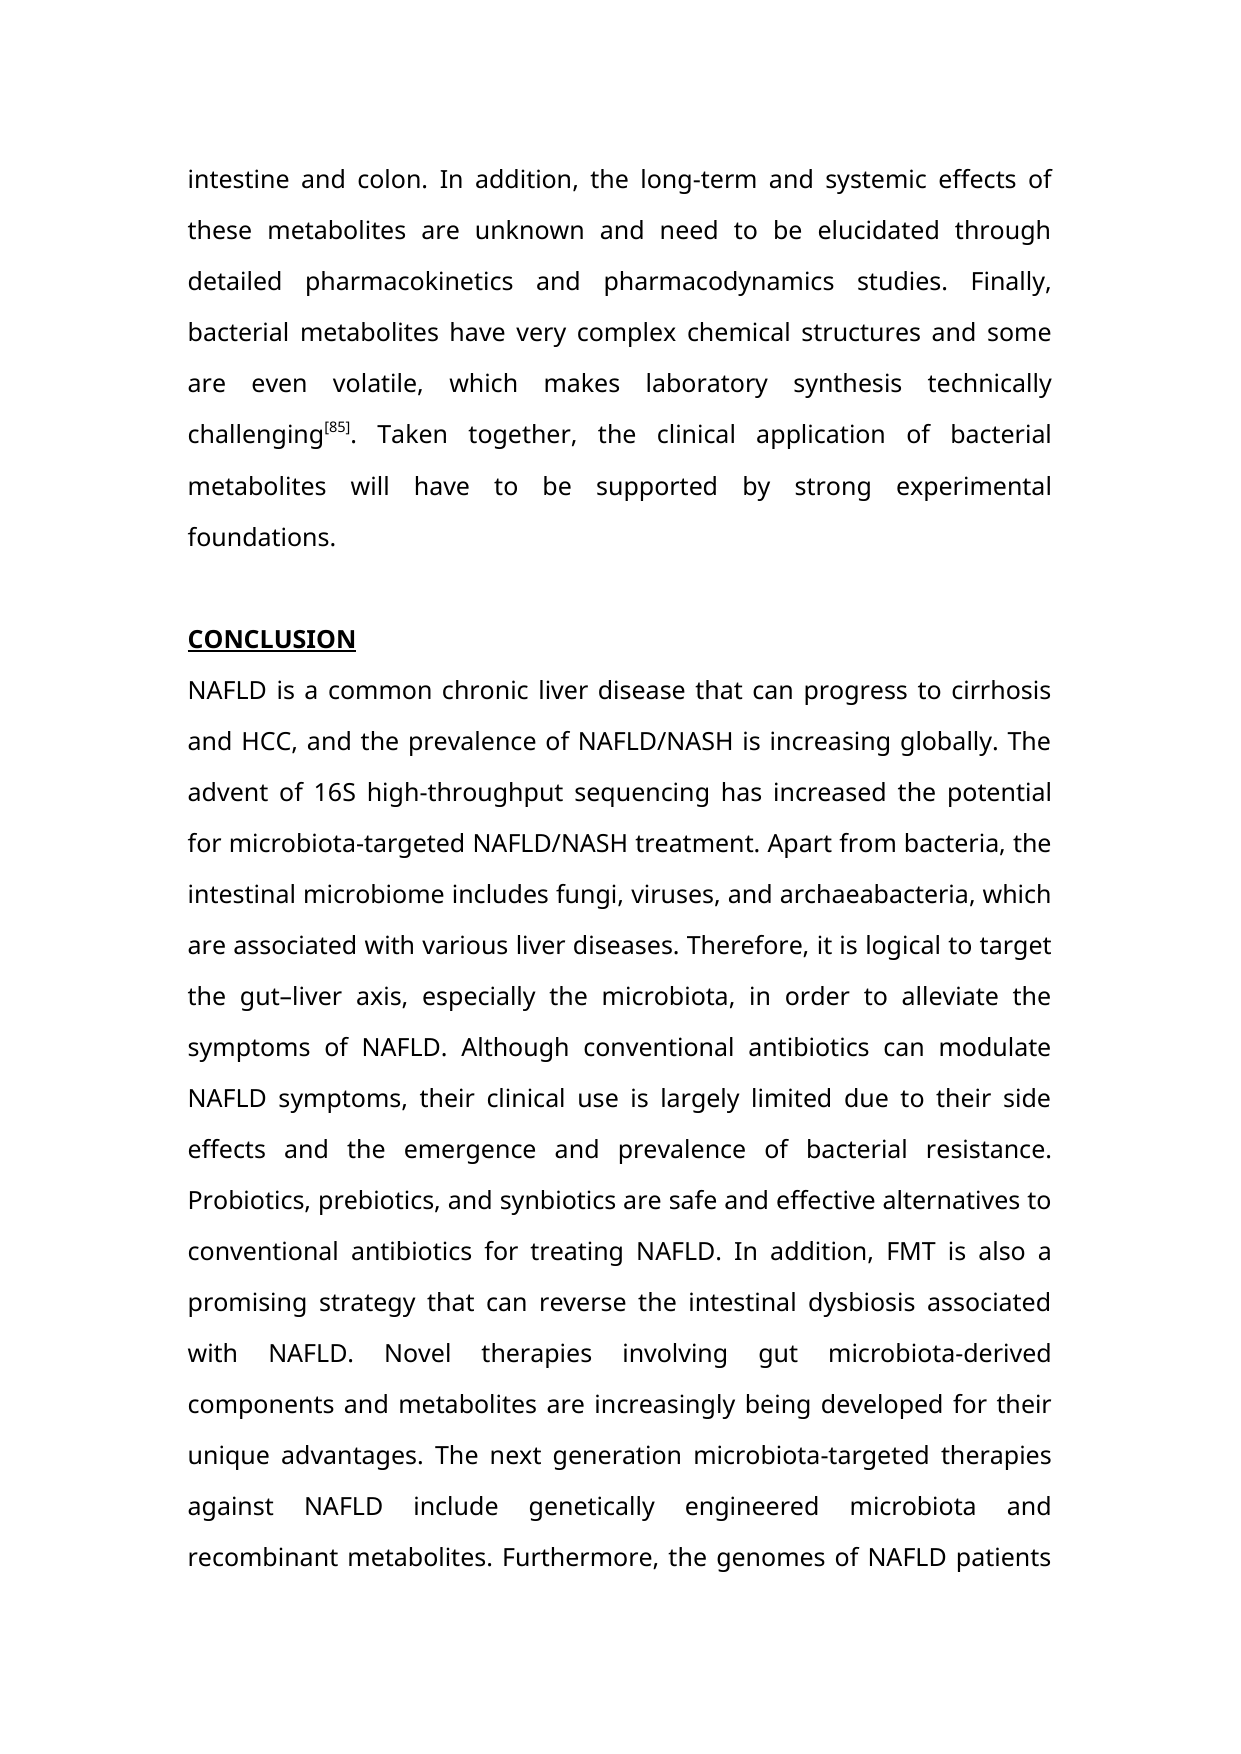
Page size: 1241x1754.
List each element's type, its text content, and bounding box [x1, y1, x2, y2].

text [187, 672, 1053, 1574]
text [187, 162, 1053, 553]
text Conclusion [187, 621, 1053, 655]
